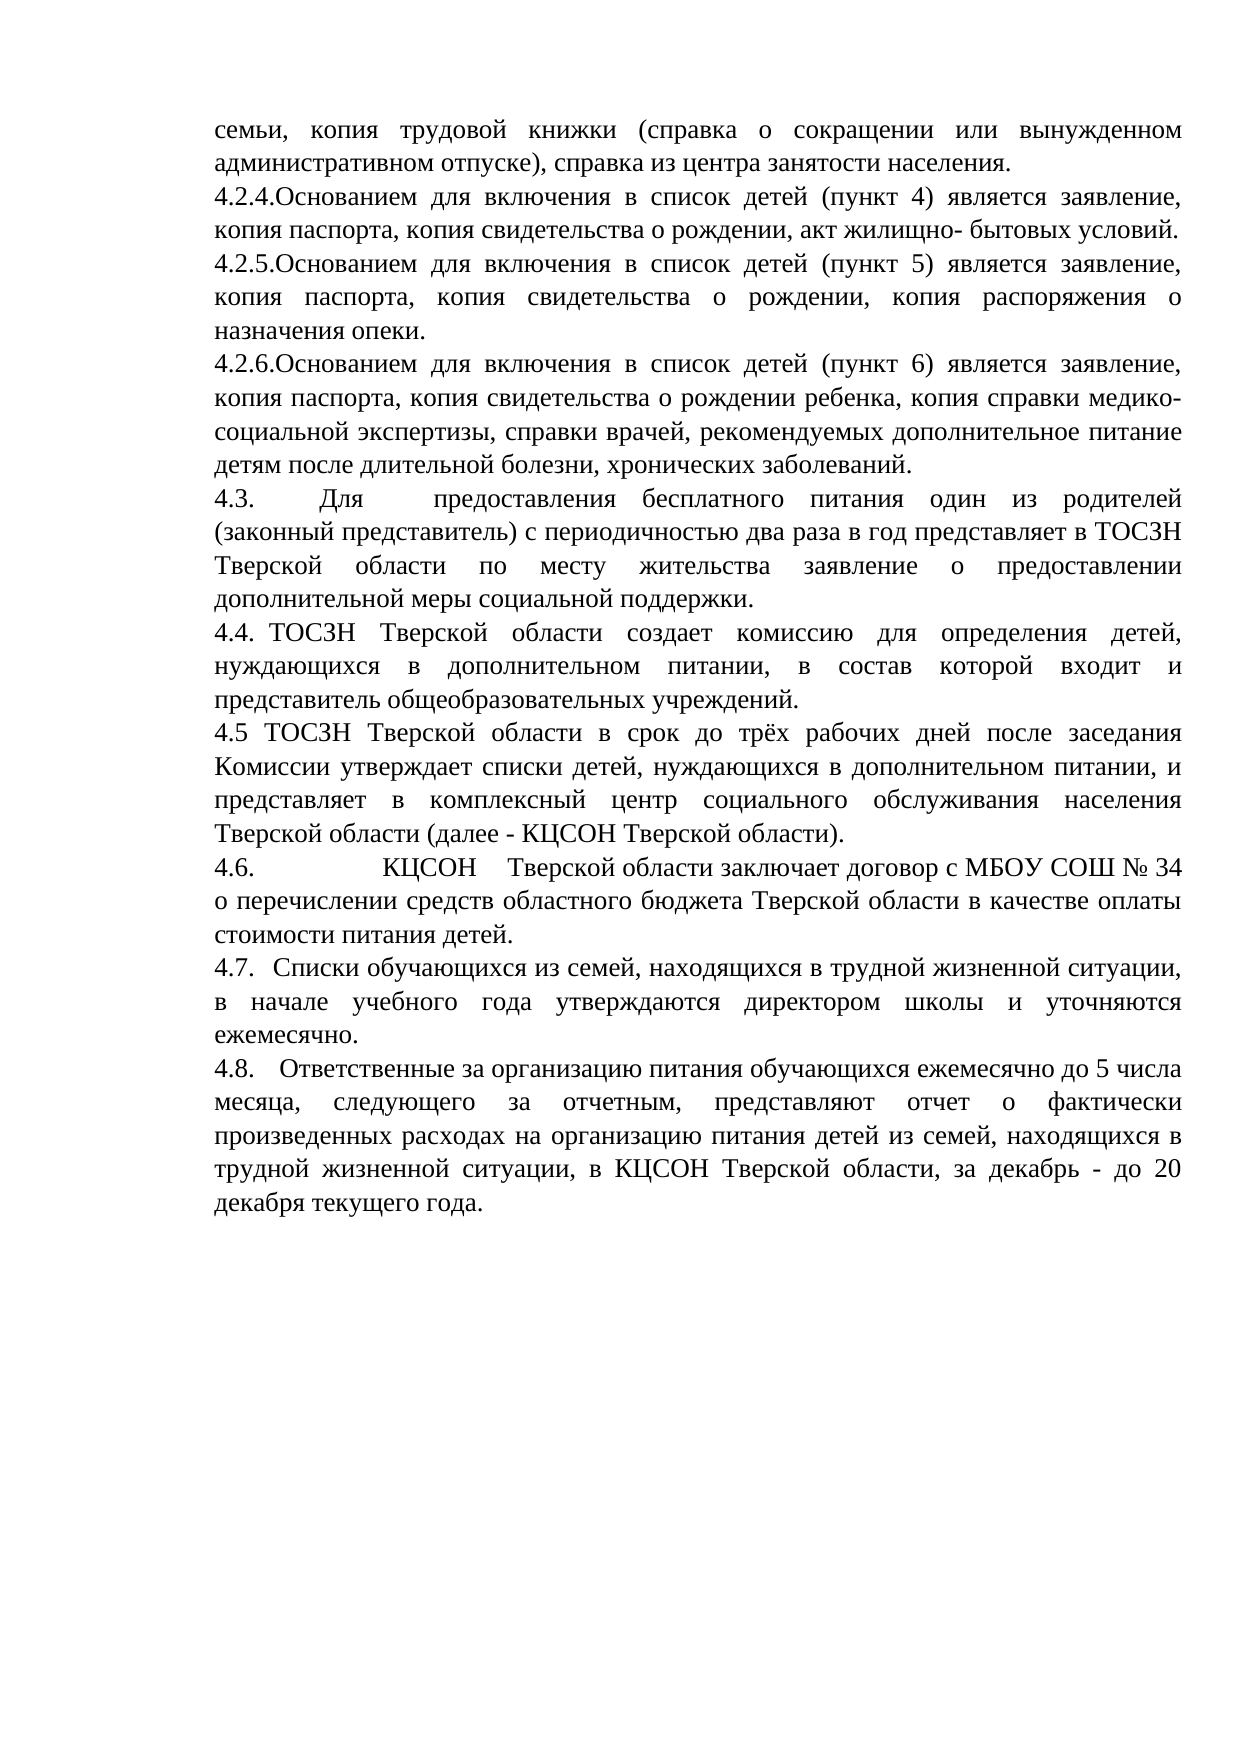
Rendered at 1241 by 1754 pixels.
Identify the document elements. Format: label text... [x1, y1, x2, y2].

list Списки обучающихся из семей, находящихся в трудной жизненной ситуации, в начале учебного года утверждаются директором школы и уточняются ежемесячно. [214, 950, 1183, 1050]
text 4.5 ТОСЗН Тверской области в срок до трёх рабочих дней после заседания Комиссии утверждает списки детей, нуждающихся в дополнительном питании, и представляет в комплексный центр социального обслуживания населения Тверской области (далее - КЦСОН Тверской области). [214, 715, 1183, 849]
list Для предоставления бесплатного питания один из родителей (законный представитель) с периодичностью два раза в год представляет в ТОСЗН Тверской области по месту жительства заявление о предоставлении дополнительной меры социальной поддержки. [214, 480, 1183, 614]
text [214, 111, 1183, 178]
text 4.2.6.Основанием для включения в список детей (пункт 6) является заявление, копия паспорта, копия свидетельства о рождении ребенка, копия справки медико-социальной экспертизы, справки врачей, рекомендуемых дополнительное питание детям после длительной болезни, хронических заболеваний. [214, 346, 1183, 480]
list Ответственные за организацию питания обучающихся ежемесячно до 5 числа месяца, следующего за отчетным, представляют отчет о фактически произведенных расходах на организацию питания детей из семей, находящихся в трудной жизненной ситуации, в КЦСОН Тверской области, за декабрь - до 20 декабря текущего года. [214, 1050, 1183, 1218]
list ТОСЗН Тверской области создает комиссию для определения детей, нуждающихся в дополнительном питании, в состав которой входит и представитель общеобразовательных учреждений. [214, 614, 1183, 715]
text 4.2.5.Основанием для включения в список детей (пункт 5) является заявление, копия паспорта, копия свидетельства о рождении, копия распоряжения о назначения опеки. [214, 245, 1183, 346]
list КЦСОН Тверской области заключает договор с МБОУ СОШ № 34 о перечислении средств областного бюджета Тверской области в качестве оплаты стоимости питания детей. [214, 849, 1183, 950]
text 4.2.4.Основанием для включения в список детей (пункт 4) является заявление, копия паспорта, копия свидетельства о рождении, акт жилищно- бытовых условий. [214, 178, 1183, 245]
